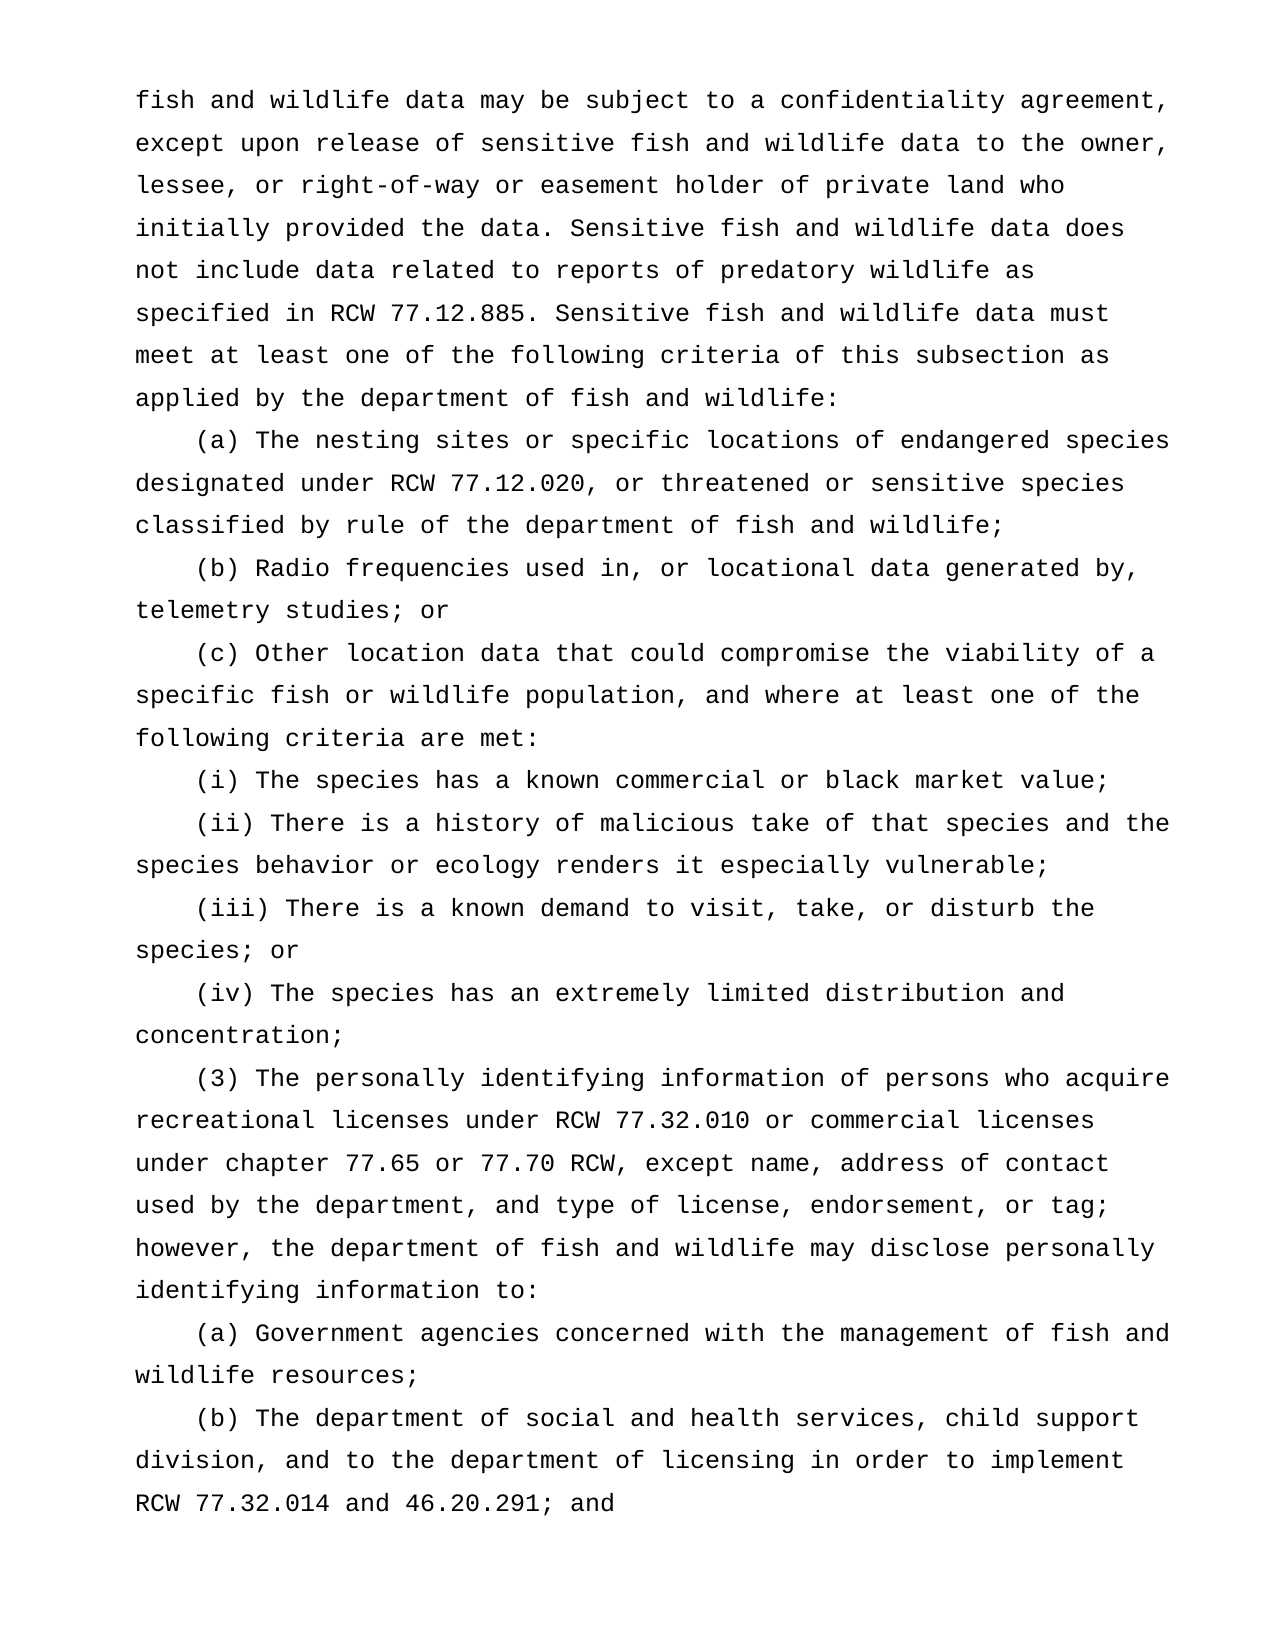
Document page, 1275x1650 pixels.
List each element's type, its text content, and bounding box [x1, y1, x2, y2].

text (b) Radio frequencies used in, or locational data generated by, telemetry studies; or [135, 542, 1170, 627]
text (iii) There is a known demand to visit, take, or disturb the species; or [135, 882, 1170, 967]
text (b) The department of social and health services, child support division, and to the department of licensing in order to implement RCW 77.32.014 and 46.20.291; and [135, 1392, 1170, 1520]
text (a) The nesting sites or specific locations of endangered species designated under RCW 77.12.020, or threatened or sensitive species classified by rule of the department of fish and wildlife; [135, 415, 1170, 542]
text (iv) The species has an extremely limited distribution and concentration; [135, 967, 1170, 1052]
text (c) Other location data that could compromise the viability of a specific fish or wildlife population, and where at least one of the following criteria are met: [135, 627, 1170, 755]
text (3) The personally identifying information of persons who acquire recreational licenses under RCW 77.32.010 or commercial licenses under chapter 77.65 or 77.70 RCW, except name, address of contact used by the department, and type of license, endorsement, or tag; however, the department of fish and wildlife may disclose personally identifying information to: [135, 1052, 1170, 1307]
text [135, 75, 1170, 415]
text (ii) There is a history of malicious take of that species and the species behavior or ecology renders it especially vulnerable; [135, 797, 1170, 882]
text (a) Government agencies concerned with the management of fish and wildlife resources; [135, 1307, 1170, 1392]
text (i) The species has a known commercial or black market value; [135, 755, 1170, 797]
